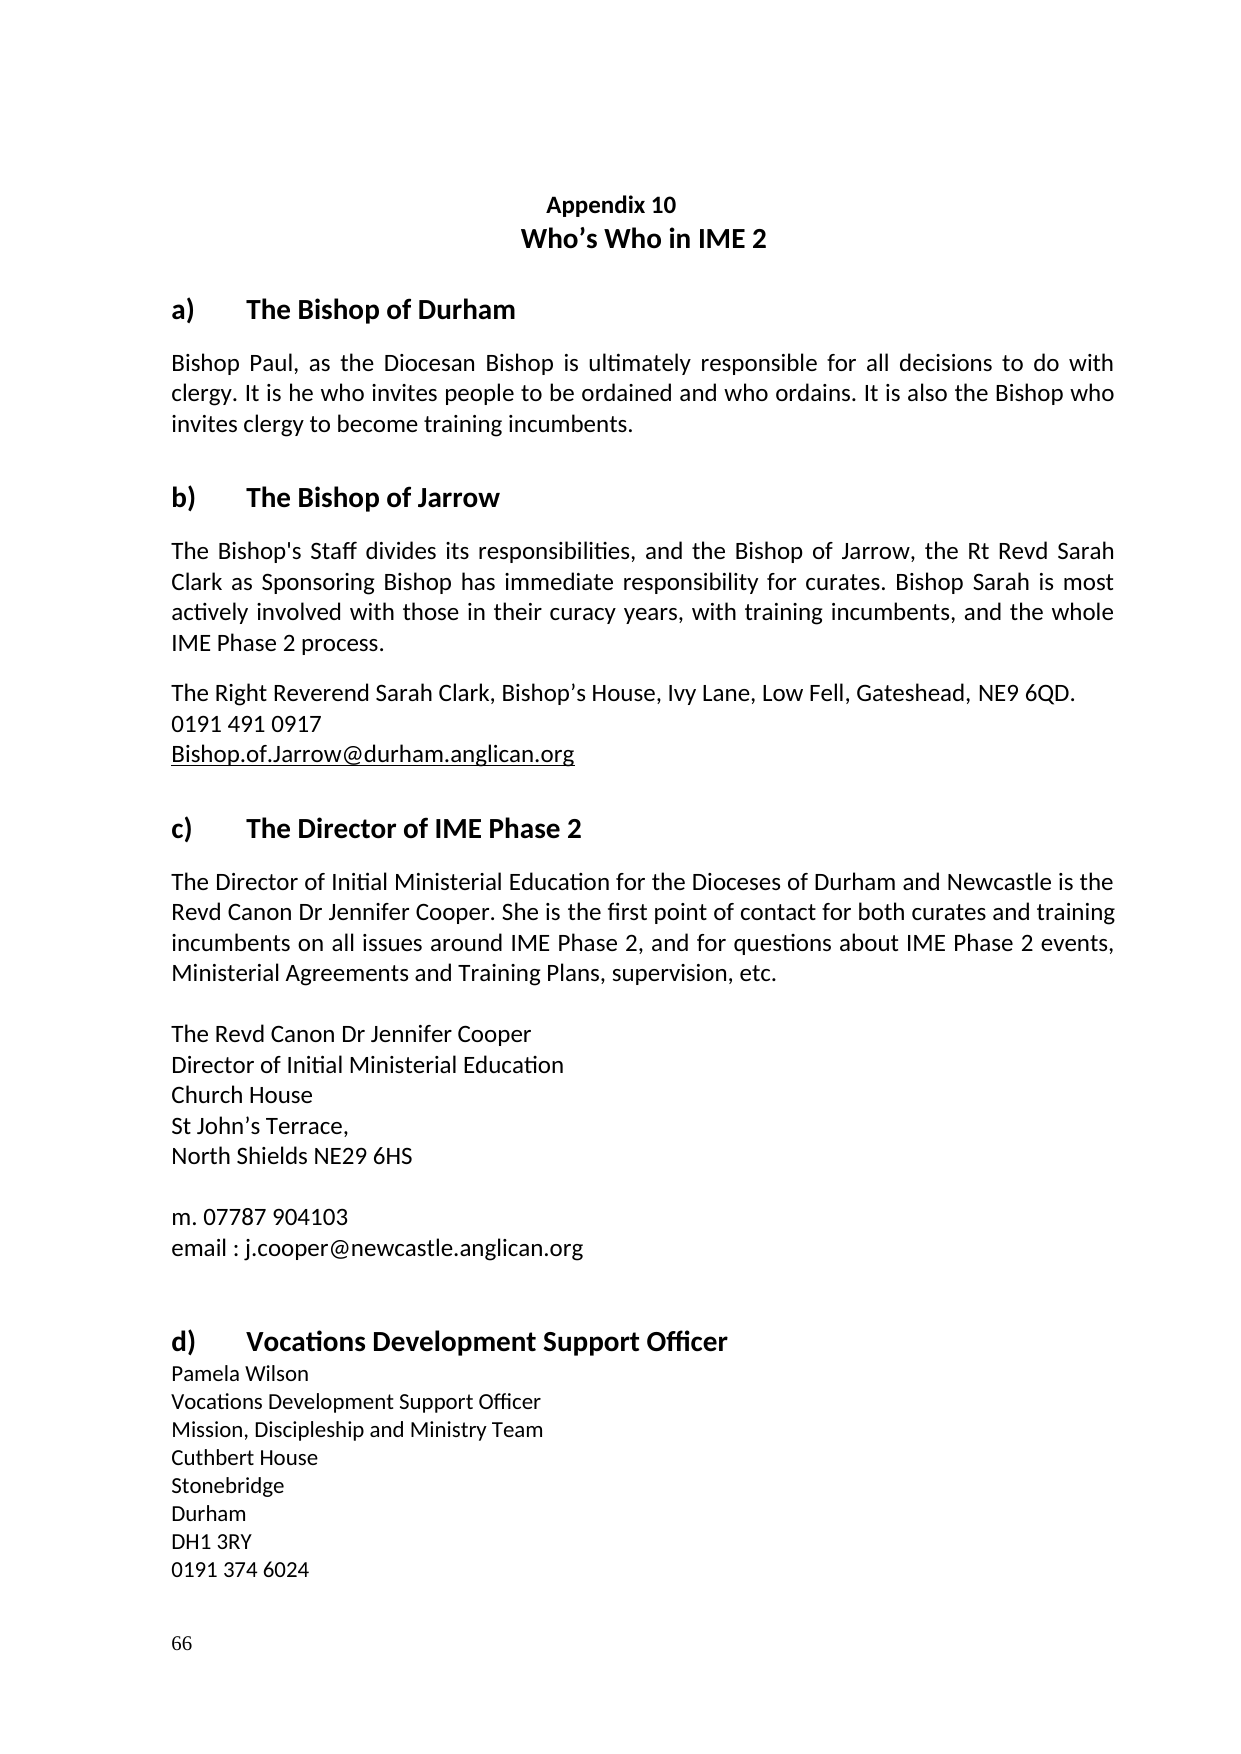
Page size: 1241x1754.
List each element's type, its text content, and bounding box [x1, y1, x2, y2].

text Mission, Discipleship and Ministry Team [171, 1415, 1116, 1443]
text 0191 491 0917 [171, 708, 1116, 739]
text St John’s Terrace, [171, 1110, 1116, 1140]
text Church House [171, 1079, 1116, 1110]
text Bishop.of.Jarrow@durham.anglican.org [171, 739, 1116, 769]
text The Right Reverend Sarah Clark, Bishop’s House, Ivy Lane, Low Fell, Gateshead, NE9 6QD. [171, 678, 1116, 708]
text d) Vocations Development Support Officer [171, 1323, 1116, 1359]
text Bishop Paul, as the Diocesan Bishop is ultimately responsible for all decisions to do with clergy. It is he who invites people to be ordained and who ordains. It is also the Bishop who invites clergy to become training incumbents. [171, 347, 1116, 439]
text The Bishop's Staff divides its responsibilities, and the Bishop of Jarrow, the Rt Revd Sarah Clark as Sponsoring Bishop has immediate responsibility for curates. Bishop Sarah is most actively involved with those in their curacy years, with training incumbents, and the whole IME Phase 2 process. [171, 535, 1116, 657]
text a) The Bishop of Durham [171, 291, 1116, 327]
text Durham [171, 1499, 1116, 1527]
text North Shields NE29 6HS [171, 1140, 1116, 1171]
text Appendix 10 [471, 189, 1116, 220]
text b) The Bishop of Jarrow [171, 479, 1116, 515]
text The Revd Canon Dr Jennifer Cooper [171, 1018, 1116, 1049]
text Director of Initial Ministerial Education [171, 1049, 1116, 1079]
text 0191 374 6024 [171, 1555, 1116, 1583]
text Who’s Who in IME 2 [171, 220, 1116, 256]
text DH1 3RY [171, 1527, 1116, 1555]
text The Director of Initial Ministerial Education for the Dioceses of Durham and Newcastle is the Revd Canon Dr Jennifer Cooper. She is the first point of contact for both curates and training incumbents on all issues around IME Phase 2, and for questions about IME Phase 2 events, Ministerial Agreements and Training Plans, supervision, etc. [171, 866, 1116, 988]
text Pamela Wilson [171, 1359, 1116, 1387]
text m. 07787 904103 [171, 1201, 1116, 1232]
text c) The Director of IME Phase 2 [171, 810, 1116, 845]
text Stonebridge [171, 1471, 1116, 1499]
text Vocations Development Support Officer [171, 1387, 1116, 1415]
text Cuthbert House [171, 1443, 1116, 1471]
text email : j.cooper@newcastle.anglican.org [171, 1232, 1116, 1262]
